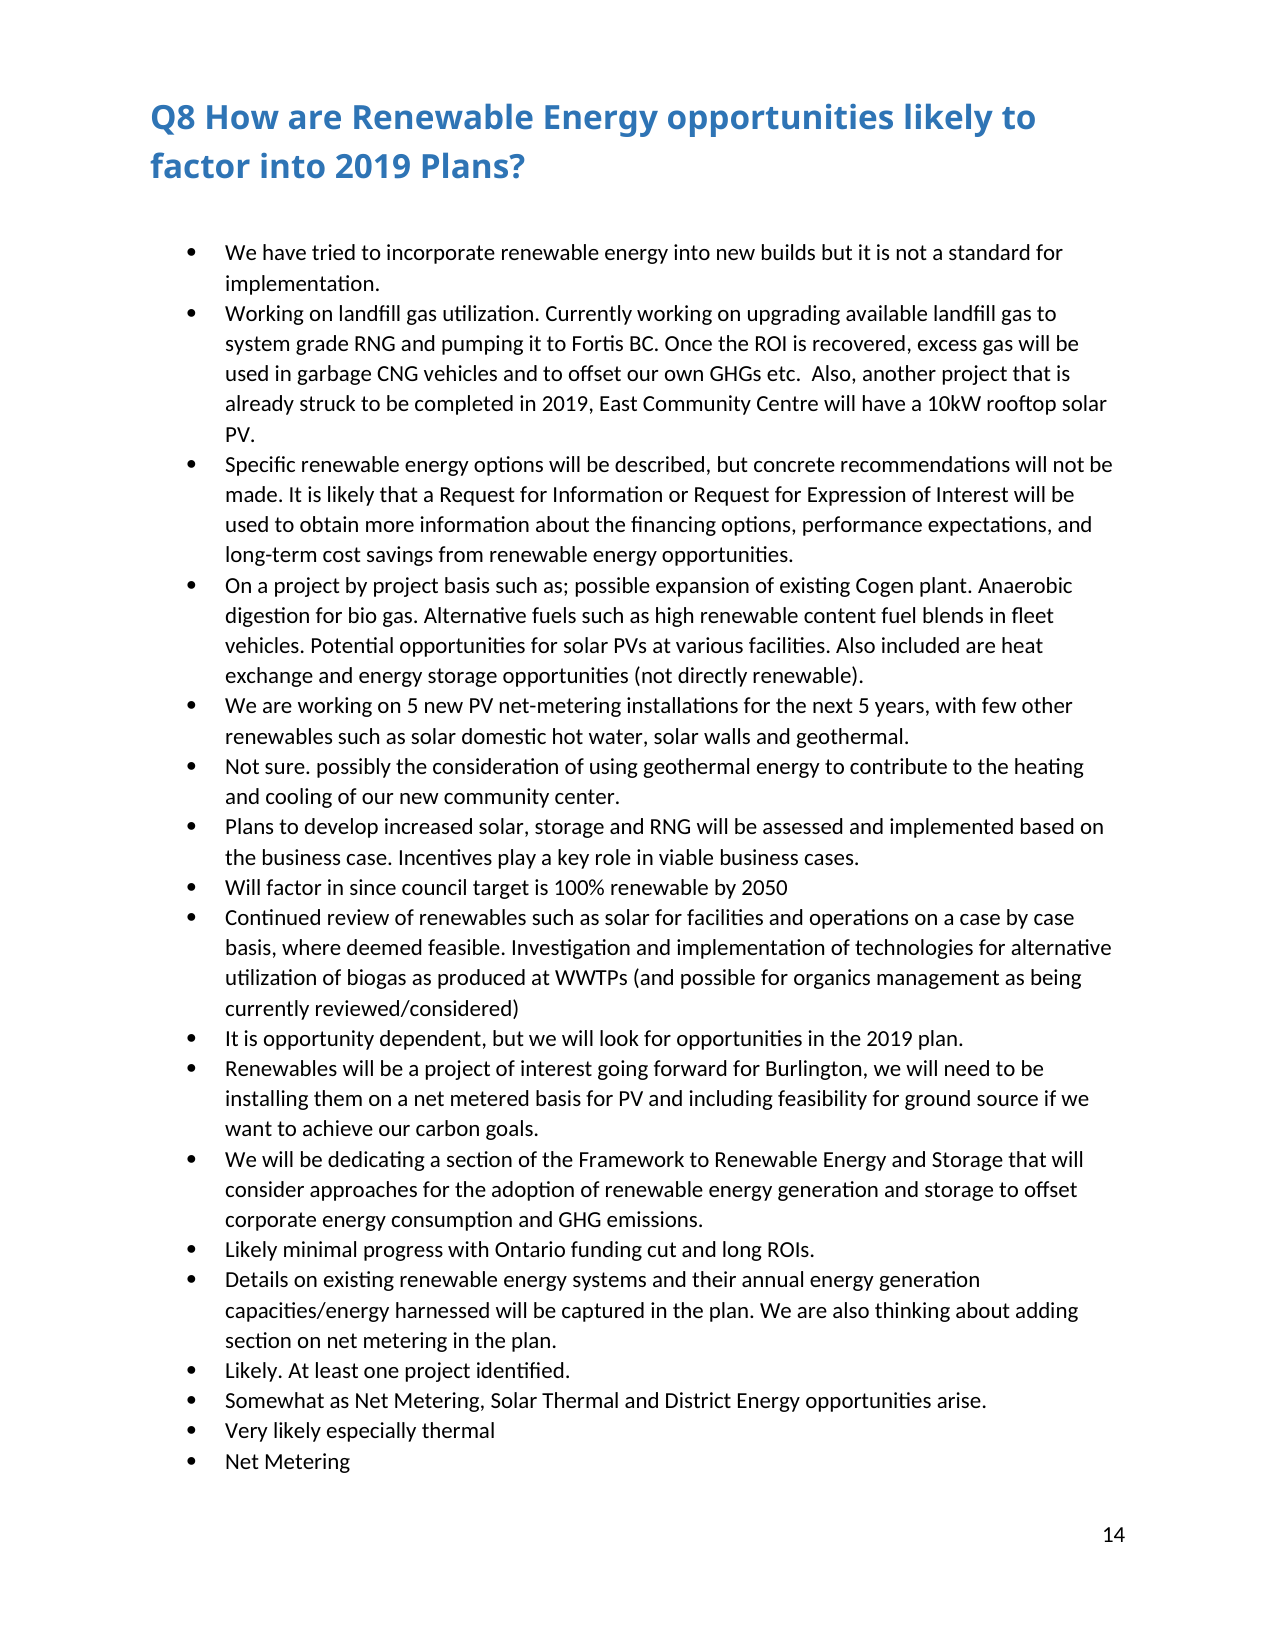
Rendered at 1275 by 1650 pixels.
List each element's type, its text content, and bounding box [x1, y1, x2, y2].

list We will be dedicating a section of the Framework to Renewable Energy and Storage that will consider approaches for the adoption of renewable energy generation and storage to offset corporate energy consumption and GHG emissions. [187, 1145, 1125, 1233]
list Plans to develop increased solar, storage and RNG will be assessed and implemented based on the business case. Incentives play a key role in viable business cases. [187, 812, 1125, 871]
list We have tried to incorporate renewable energy into new builds but it is not a standard for implementation. [187, 238, 1125, 297]
list Likely minimal progress with Ontario funding cut and long ROIs. [187, 1235, 1125, 1263]
list Will factor in since council target is 100% renewable by 2050 [187, 873, 1125, 901]
list Not sure. possibly the consideration of using geothermal energy to contribute to the heating and cooling of our new community center. [187, 752, 1125, 810]
list Renewables will be a project of interest going forward for Burlington, we will need to be installing them on a net metered basis for PV and including feasibility for ground source if we want to achieve our carbon goals. [187, 1054, 1125, 1143]
list We are working on 5 new PV net-metering installations for the next 5 years, with few other renewables such as solar domestic hot water, solar walls and geothermal. [187, 692, 1125, 750]
list Working on landfill gas utilization. Currently working on upgrading available landfill gas to system grade RNG and pumping it to Fortis BC. Once the ROI is recovered, excess gas will be used in garbage CNG vehicles and to offset our own GHGs etc. Also, another project that is already struck to be completed in 2019, East Community Centre will have a 10kW rooftop solar PV. [187, 299, 1125, 448]
list Continued review of renewables such as solar for facilities and operations on a case by case basis, where deemed feasible. Investigation and implementation of technologies for alternative utilization of biogas as produced at WWTPs (and possible for organics management as being currently reviewed/considered) [187, 903, 1125, 1022]
list Specific renewable energy options will be described, but concrete recommendations will not be made. It is likely that a Request for Information or Request for Expression of Interest will be used to obtain more information about the financing options, performance expectations, and long-term cost savings from renewable energy opportunities. [187, 450, 1125, 569]
list It is opportunity dependent, but we will look for opportunities in the 2019 plan. [187, 1024, 1125, 1052]
list Somewhat as Net Metering, Solar Thermal and District Energy opportunities arise. [187, 1386, 1125, 1414]
subtitle Q8 How are Renewable Energy opportunities likely to factor into 2019 Plans? [150, 94, 1125, 188]
list On a project by project basis such as; possible expansion of existing Cogen plant. Anaerobic digestion for bio gas. Alternative fuels such as high renewable content fuel blends in fleet vehicles. Potential opportunities for solar PVs at various facilities. Also included are heat exchange and energy storage opportunities (not directly renewable). [187, 571, 1125, 689]
list Very likely especially thermal [187, 1417, 1125, 1445]
list Net Metering [187, 1447, 1125, 1475]
list Details on existing renewable energy systems and their annual energy generation capacities/energy harnessed will be captured in the plan. We are also thinking about adding section on net metering in the plan. [187, 1266, 1125, 1354]
list Likely. At least one project identified. [187, 1356, 1125, 1384]
